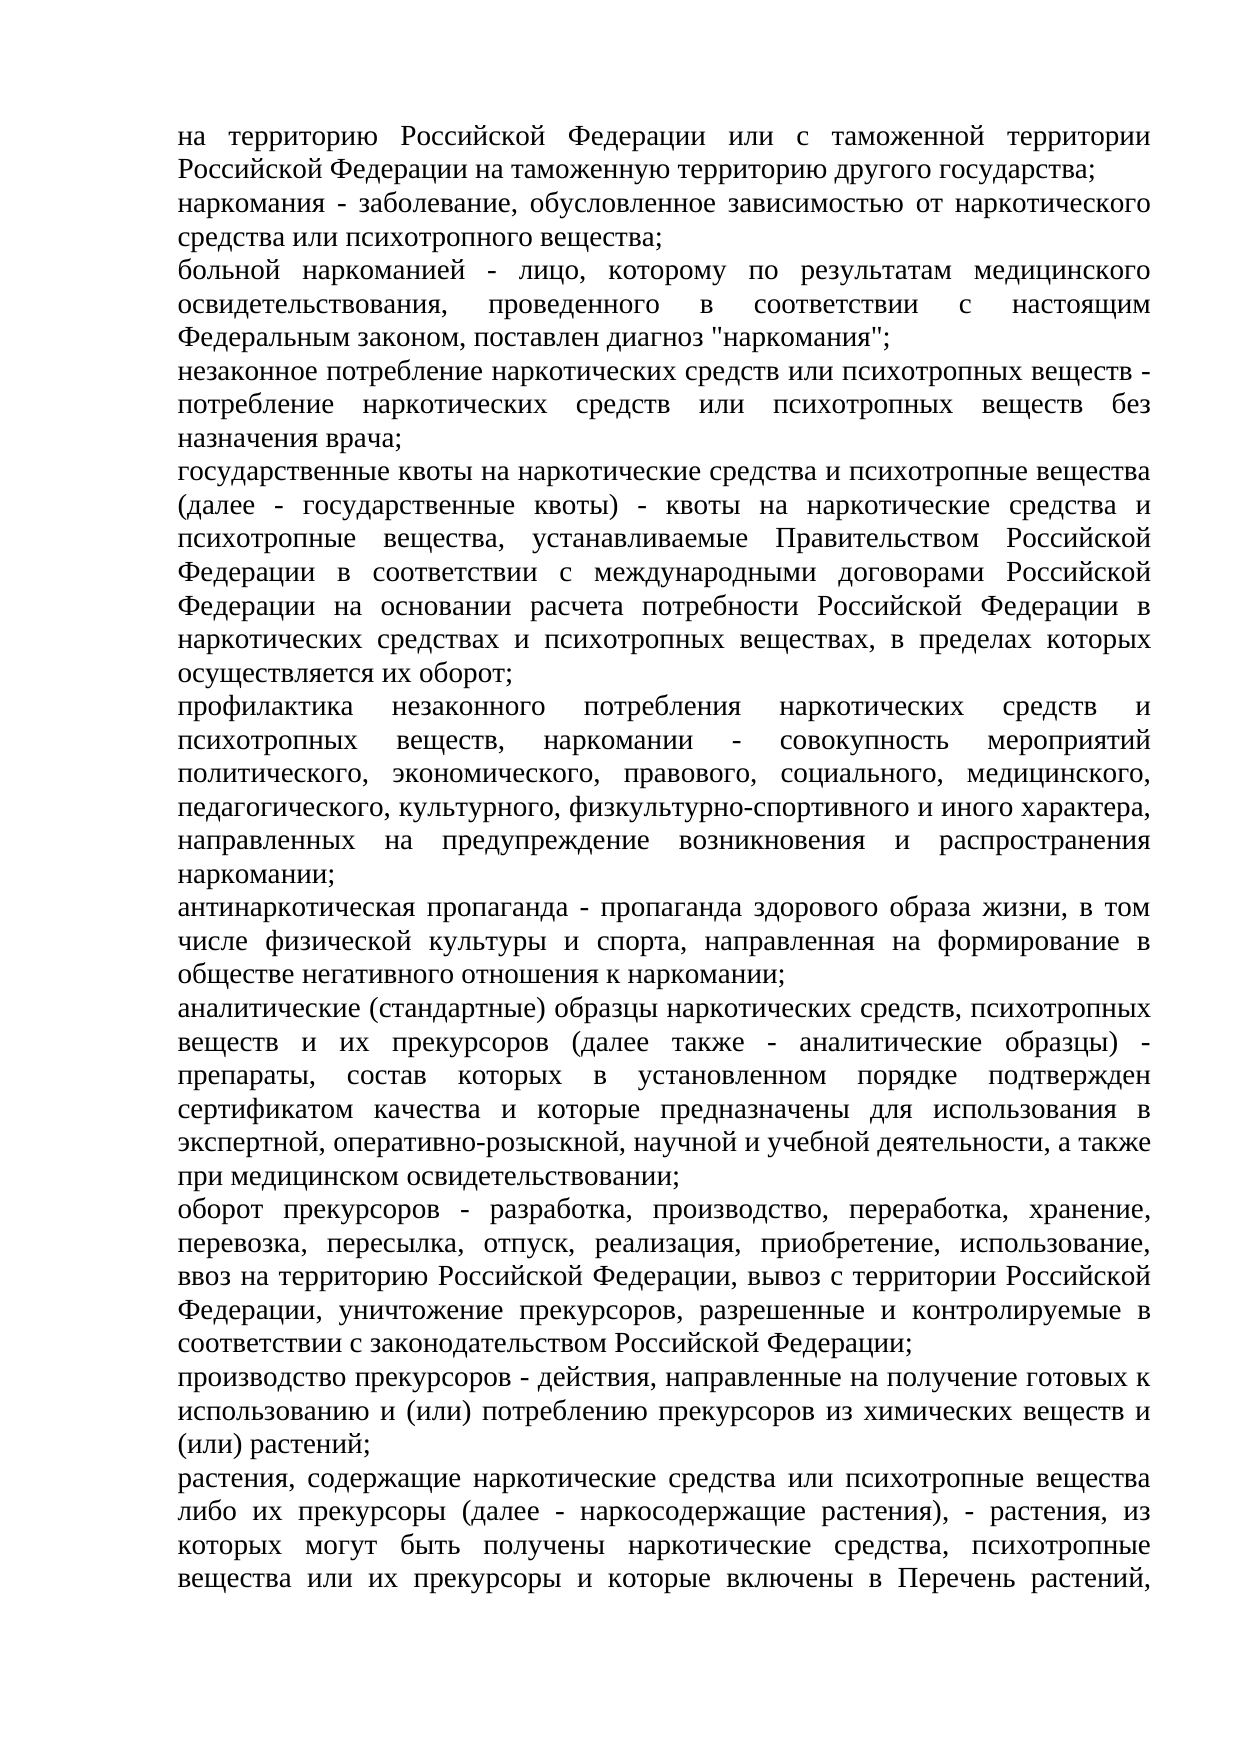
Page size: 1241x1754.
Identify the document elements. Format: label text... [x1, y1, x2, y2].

text наркомания - заболевание, обусловленное зависимостью от наркотического средства или психотропного вещества; [177, 185, 1152, 252]
text антинаркотическая пропаганда - пропаганда здорового образа жизни, в том числе физической культуры и спорта, направленная на формирование в обществе негативного отношения к наркомании; [177, 889, 1152, 990]
text больной наркоманией - лицо, которому по результатам медицинского освидетельствования, проведенного в соответствии с настоящим Федеральным законом, поставлен диагноз "наркомания"; [177, 252, 1152, 353]
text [177, 118, 1152, 185]
text оборот прекурсоров - разработка, производство, переработка, хранение, перевозка, пересылка, отпуск, реализация, приобретение, использование, ввоз на территорию Российской Федерации, вывоз с территории Российской Федерации, уничтожение прекурсоров, разрешенные и контролируемые в соответствии с законодательством Российской Федерации; [177, 1191, 1152, 1359]
text государственные квоты на наркотические средства и психотропные вещества (далее - государственные квоты) - квоты на наркотические средства и психотропные вещества, устанавливаемые Правительством Российской Федерации в соответствии с международными договорами Российской Федерации на основании расчета потребности Российской Федерации в наркотических средствах и психотропных веществах, в пределах которых осуществляется их оборот; [177, 453, 1152, 688]
text аналитические (стандартные) образцы наркотических средств, психотропных веществ и их прекурсоров (далее также - аналитические образцы) - препараты, состав которых в установленном порядке подтвержден сертификатом качества и которые предназначены для использования в экспертной, оперативно-розыскной, научной и учебной деятельности, а также при медицинском освидетельствовании; [177, 990, 1152, 1191]
text производство прекурсоров - действия, направленные на получение готовых к использованию и (или) потреблению прекурсоров из химических веществ и (или) растений; [177, 1359, 1152, 1460]
text незаконное потребление наркотических средств или психотропных веществ - потребление наркотических средств или психотропных веществ без назначения врача; [177, 353, 1152, 453]
text профилактика незаконного потребления наркотических средств и психотропных веществ, наркомании - совокупность мероприятий политического, экономического, правового, социального, медицинского, педагогического, культурного, физкультурно-спортивного и иного характера, направленных на предупреждение возникновения и распространения наркомании; [177, 688, 1152, 889]
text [177, 1460, 1152, 1594]
